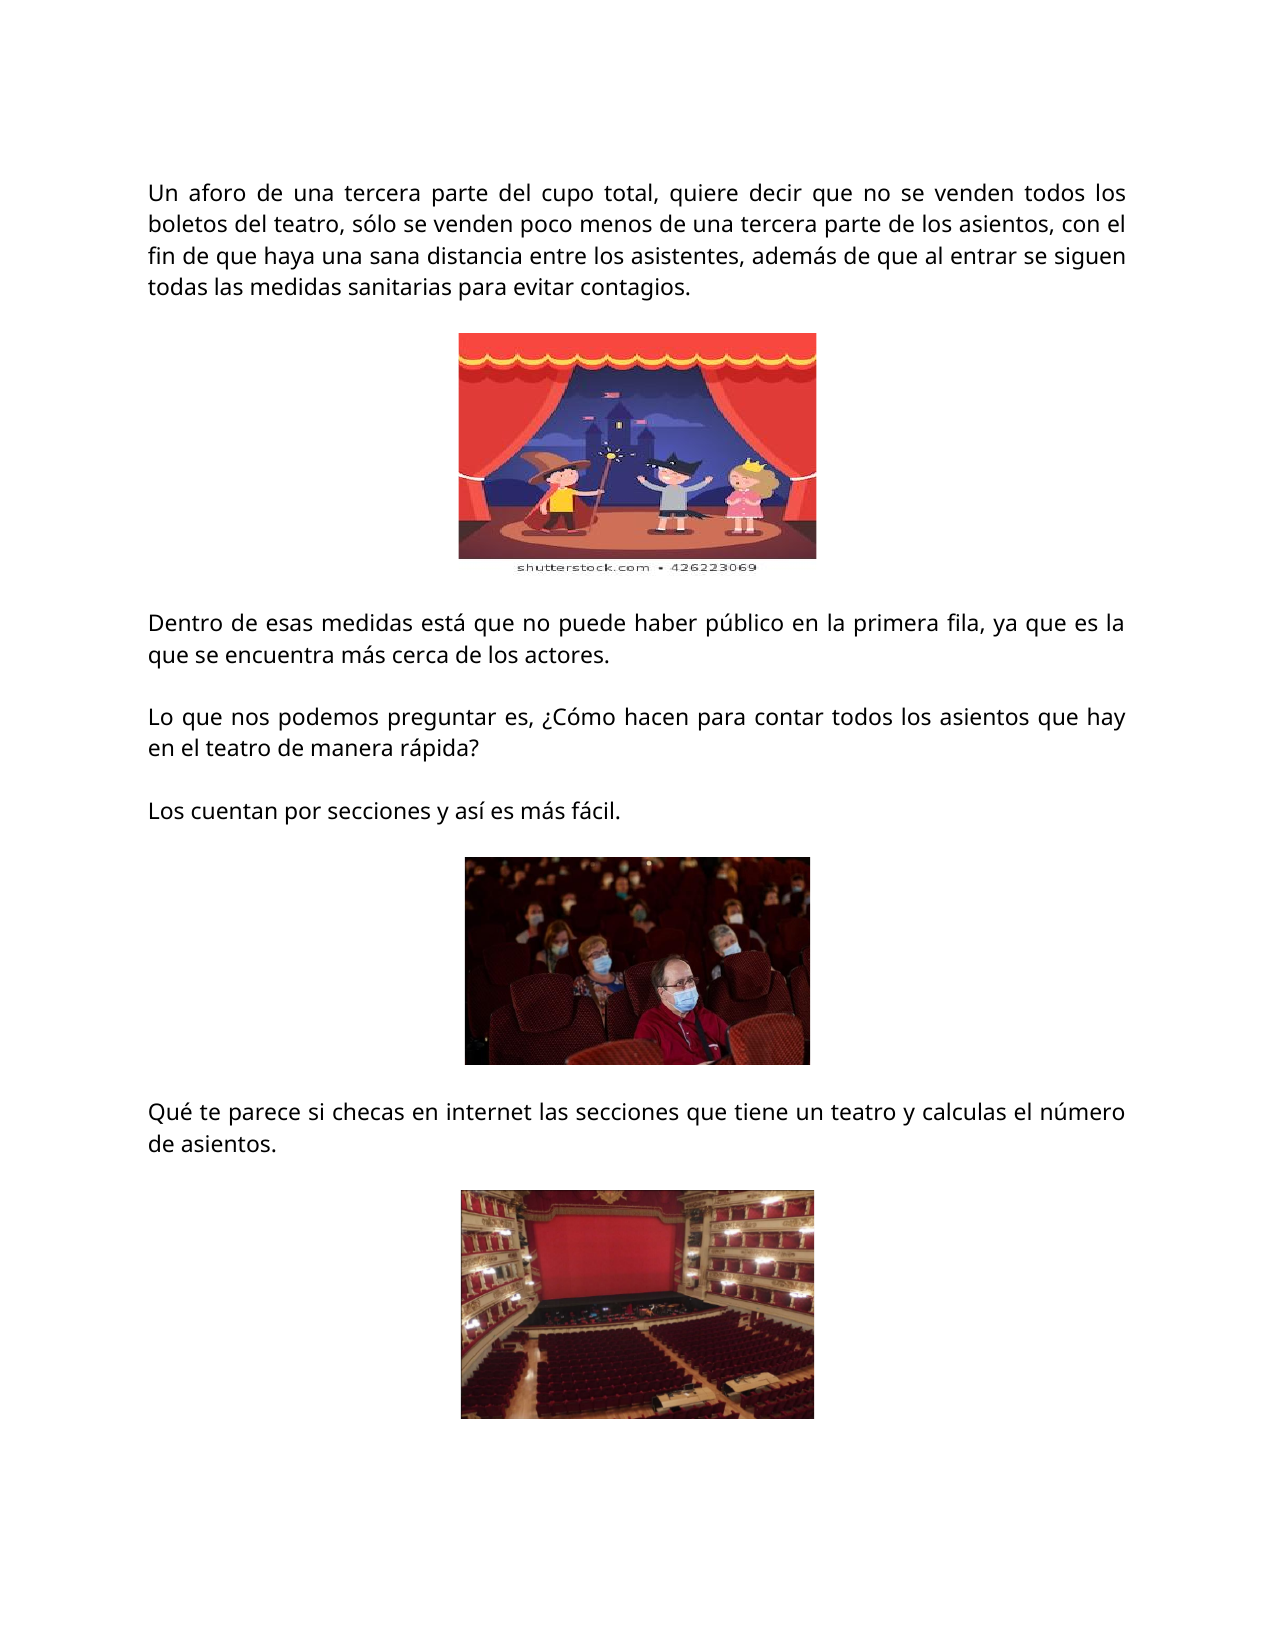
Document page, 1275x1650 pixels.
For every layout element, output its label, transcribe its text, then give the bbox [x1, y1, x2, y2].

picture [458, 333, 817, 576]
picture [464, 857, 811, 1065]
text Dentro de esas medidas está que no puede haber público en la primera fila, ya que es la que se encuentra más cerca de los actores. [148, 607, 1127, 670]
text Un aforo de una tercera parte del cupo total, quiere decir que no se venden todos los boletos del teatro, sólo se venden poco menos de una tercera parte de los asientos, con el fin de que haya una sana distancia entre los asistentes, además de que al entrar se siguen todas las medidas sanitarias para evitar contagios. [148, 177, 1127, 302]
text Los cuentan por secciones y así es más fácil. [148, 795, 1127, 826]
text Lo que nos podemos preguntar es, ¿Cómo hacen para contar todos los asientos que hay en el teatro de manera rápida? [148, 701, 1127, 763]
picture [460, 1190, 815, 1419]
text Qué te parece si checas en internet las secciones que tiene un teatro y calculas el número de asientos. [148, 1096, 1127, 1159]
